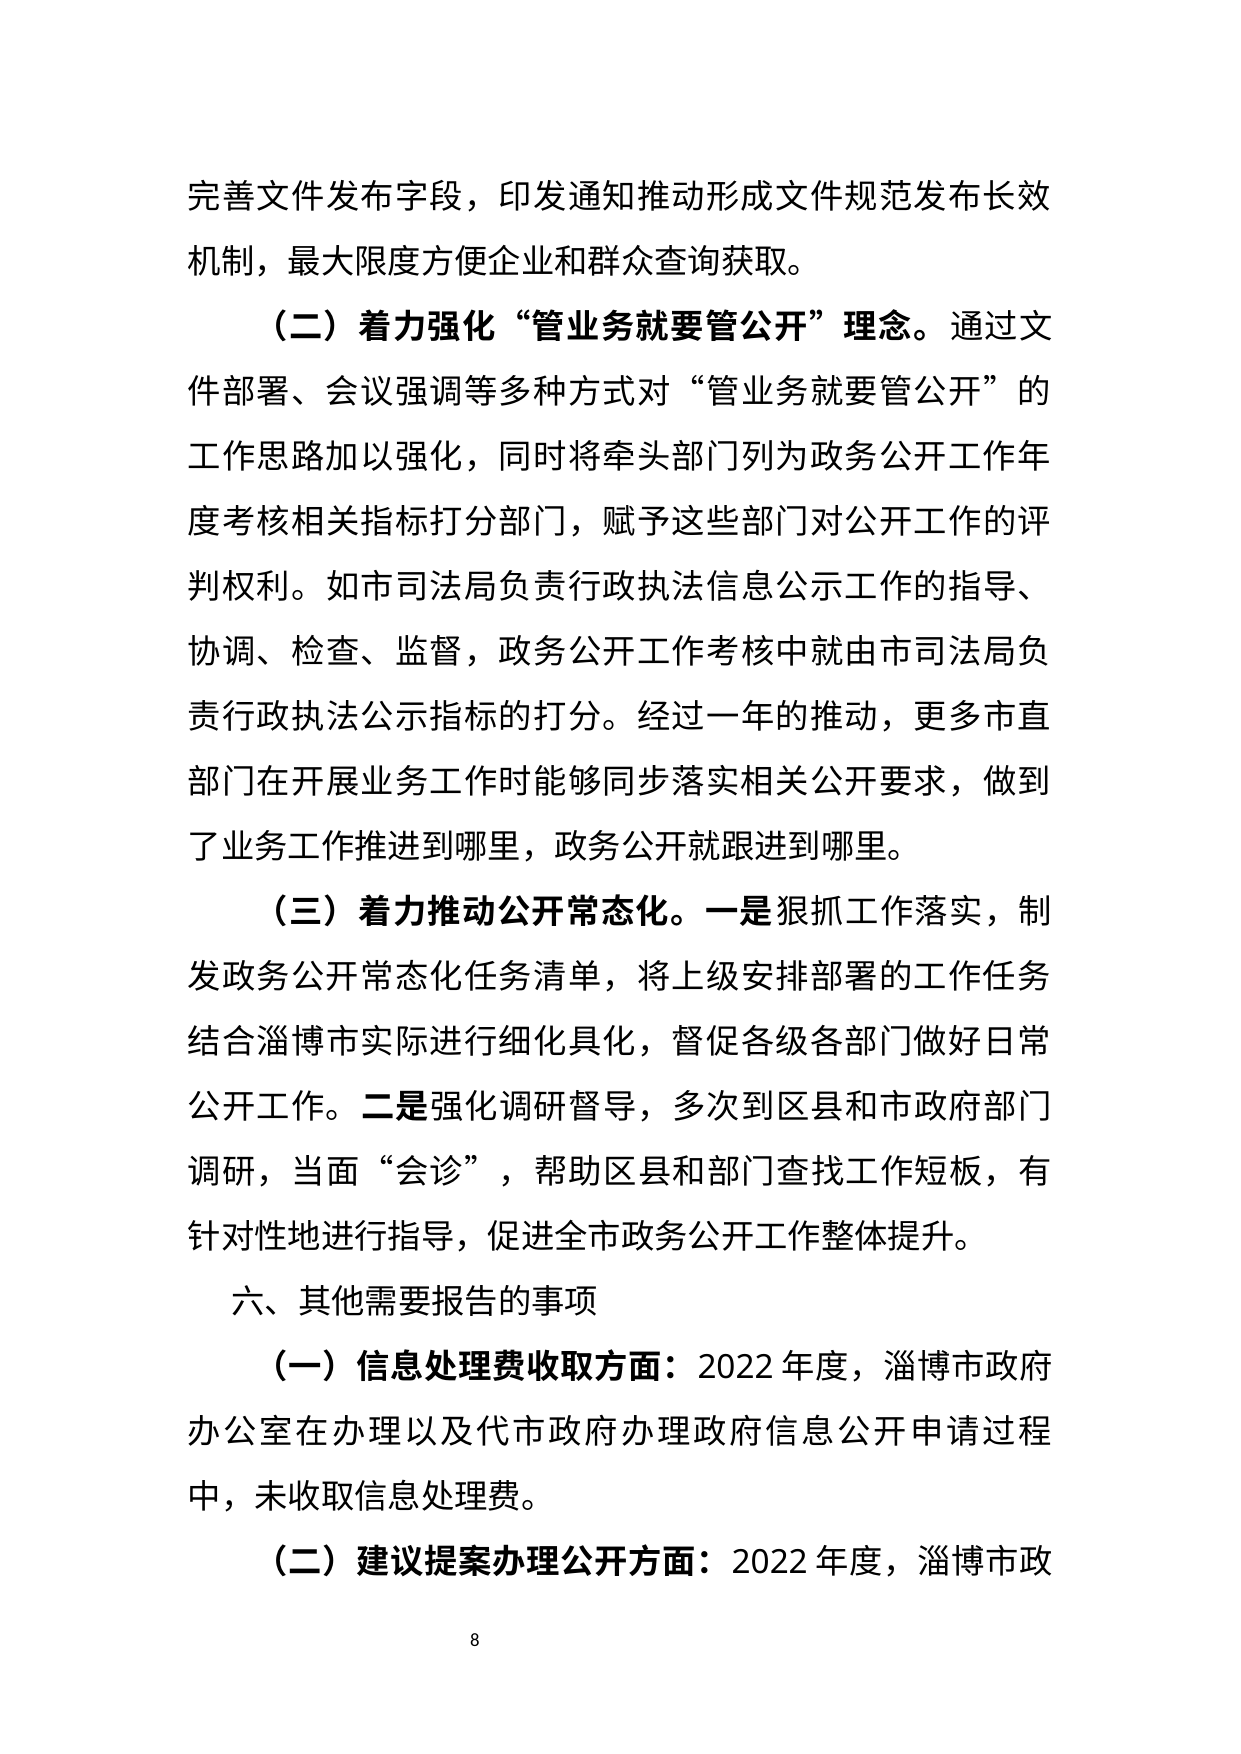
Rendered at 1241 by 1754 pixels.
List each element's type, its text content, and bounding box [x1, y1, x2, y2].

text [187, 162, 1053, 292]
text （三）着力推动公开常态化。一是狠抓工作落实，制发政务公开常态化任务清单，将上级安排部署的工作任务结合淄博市实际进行细化具化，督促各级各部门做好日常公开工作。二是强化调研督导，多次到区县和市政府部门调研，当面“会诊”，帮助区县和部门查找工作短板，有针对性地进行指导，促进全市政务公开工作整体提升。 [187, 877, 1053, 1267]
text 六、其他需要报告的事项 [187, 1267, 1053, 1332]
text （二）着力强化“管业务就要管公开”理念。通过文件部署、会议强调等多种方式对“管业务就要管公开”的工作思路加以强化，同时将牵头部门列为政务公开工作年度考核相关指标打分部门，赋予这些部门对公开工作的评判权利。如市司法局负责行政执法信息公示工作的指导、协调、检查、监督，政务公开工作考核中就由市司法局负责行政执法公示指标的打分。经过一年的推动，更多市直部门在开展业务工作时能够同步落实相关公开要求，做到了业务工作推进到哪里，政务公开就跟进到哪里。 [187, 292, 1053, 877]
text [187, 1527, 1053, 1592]
text （一）信息处理费收取方面：2022年度，淄博市政府办公室在办理以及代市政府办理政府信息公开申请过程中，未收取信息处理费。 [187, 1332, 1053, 1527]
